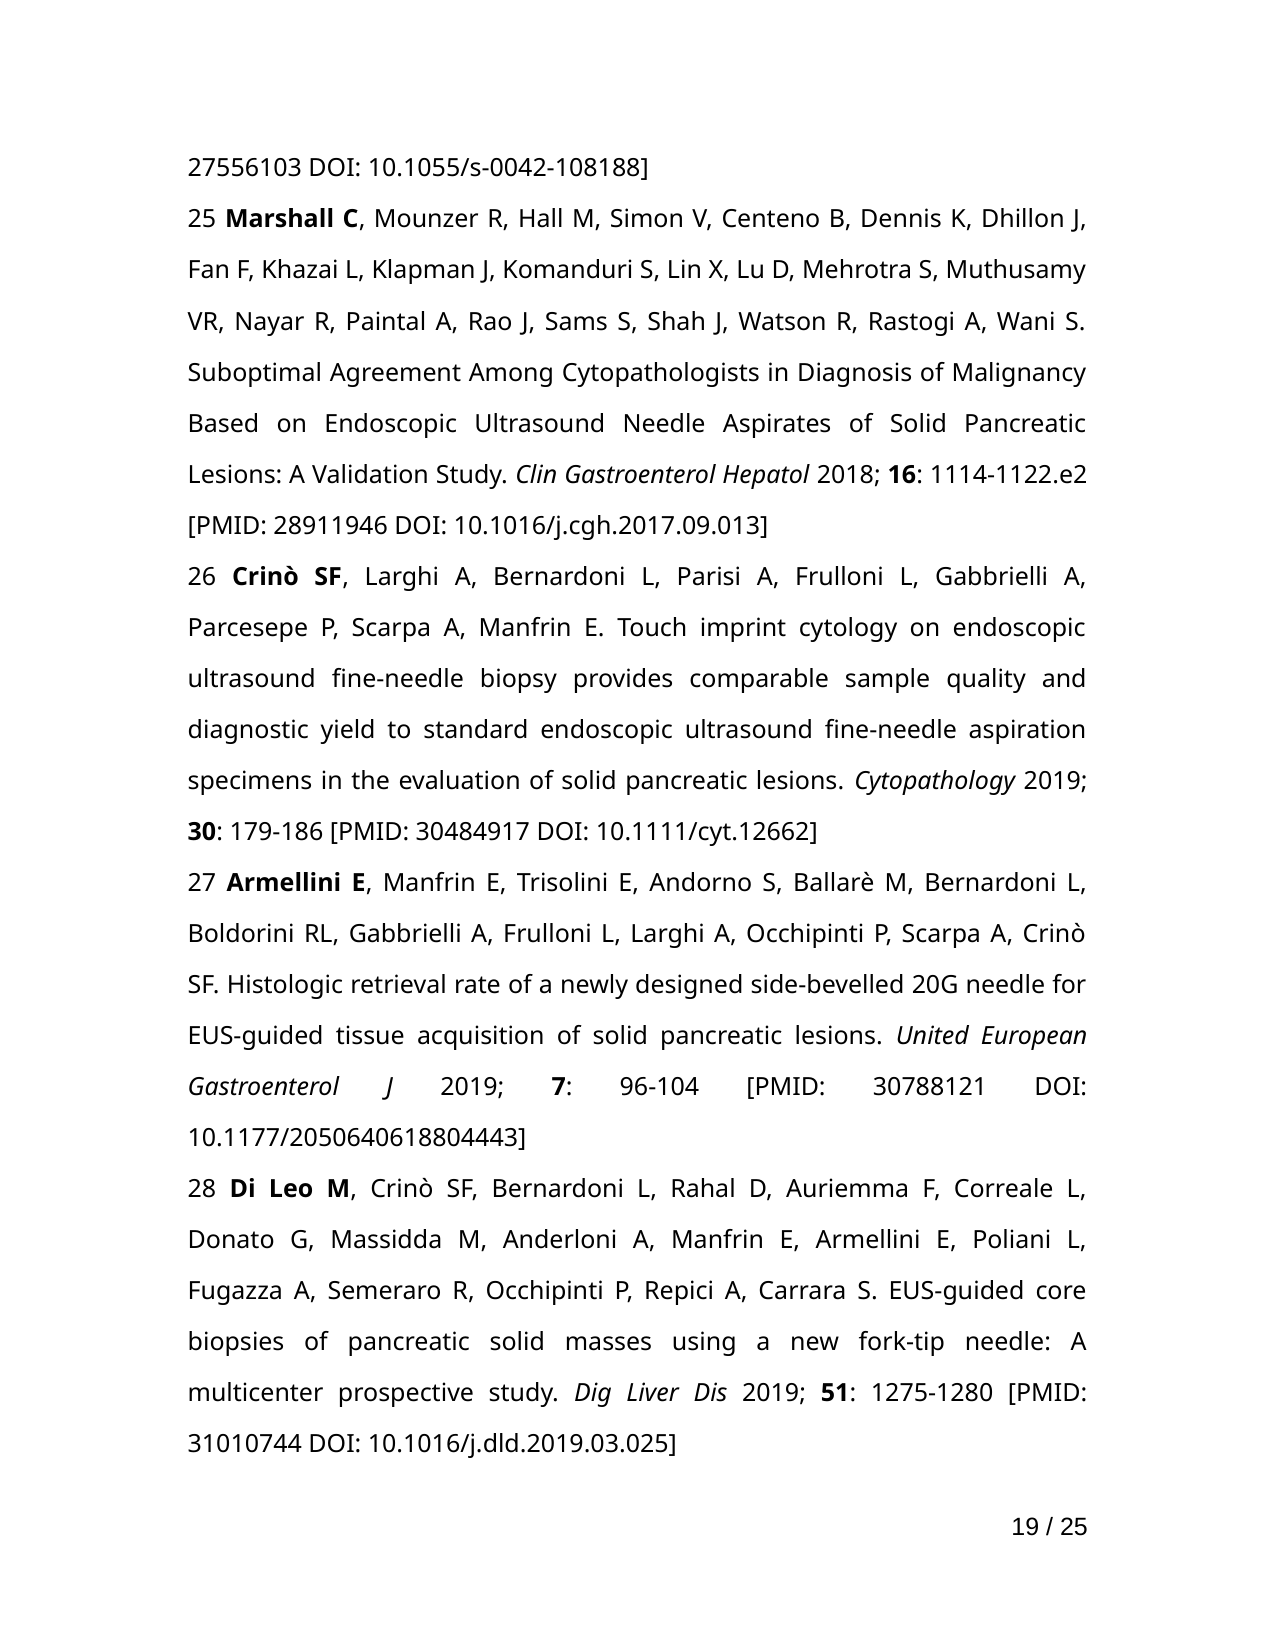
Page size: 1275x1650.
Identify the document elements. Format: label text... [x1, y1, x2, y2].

text 27 Armellini E, Manfrin E, Trisolini E, Andorno S, Ballarè M, Bernardoni L, Boldorini RL, Gabbrielli A, Frulloni L, Larghi A, Occhipinti P, Scarpa A, Crinò SF. Histologic retrieval rate of a newly designed side-bevelled 20G needle for EUS-guided tissue acquisition of solid pancreatic lesions. United European Gastroenterol J 2019; 7: 96-104 [PMID: 30788121 DOI: 10.1177/2050640618804443] [187, 864, 1087, 1154]
text 28 Di Leo M, Crinò SF, Bernardoni L, Rahal D, Auriemma F, Correale L, Donato G, Massidda M, Anderloni A, Manfrin E, Armellini E, Poliani L, Fugazza A, Semeraro R, Occhipinti P, Repici A, Carrara S. EUS-guided core biopsies of pancreatic solid masses using a new fork-tip needle: A multicenter prospective study. Dig Liver Dis 2019; 51: 1275-1280 [PMID: 31010744 DOI: 10.1016/j.dld.2019.03.025] [187, 1171, 1087, 1460]
text 25 Marshall C, Mounzer R, Hall M, Simon V, Centeno B, Dennis K, Dhillon J, Fan F, Khazai L, Klapman J, Komanduri S, Lin X, Lu D, Mehrotra S, Muthusamy VR, Nayar R, Paintal A, Rao J, Sams S, Shah J, Watson R, Rastogi A, Wani S. Suboptimal Agreement Among Cytopathologists in Diagnosis of Malignancy Based on Endoscopic Ultrasound Needle Aspirates of Solid Pancreatic Lesions: A Validation Study. Clin Gastroenterol Hepatol 2018; 16: 1114-1122.e2 [PMID: 28911946 DOI: 10.1016/j.cgh.2017.09.013] [187, 201, 1087, 541]
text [187, 150, 1087, 184]
text 26 Crinò SF, Larghi A, Bernardoni L, Parisi A, Frulloni L, Gabbrielli A, Parcesepe P, Scarpa A, Manfrin E. Touch imprint cytology on endoscopic ultrasound fine-needle biopsy provides comparable sample quality and diagnostic yield to standard endoscopic ultrasound fine-needle aspiration specimens in the evaluation of solid pancreatic lesions. Cytopathology 2019; 30: 179-186 [PMID: 30484917 DOI: 10.1111/cyt.12662] [187, 558, 1087, 848]
